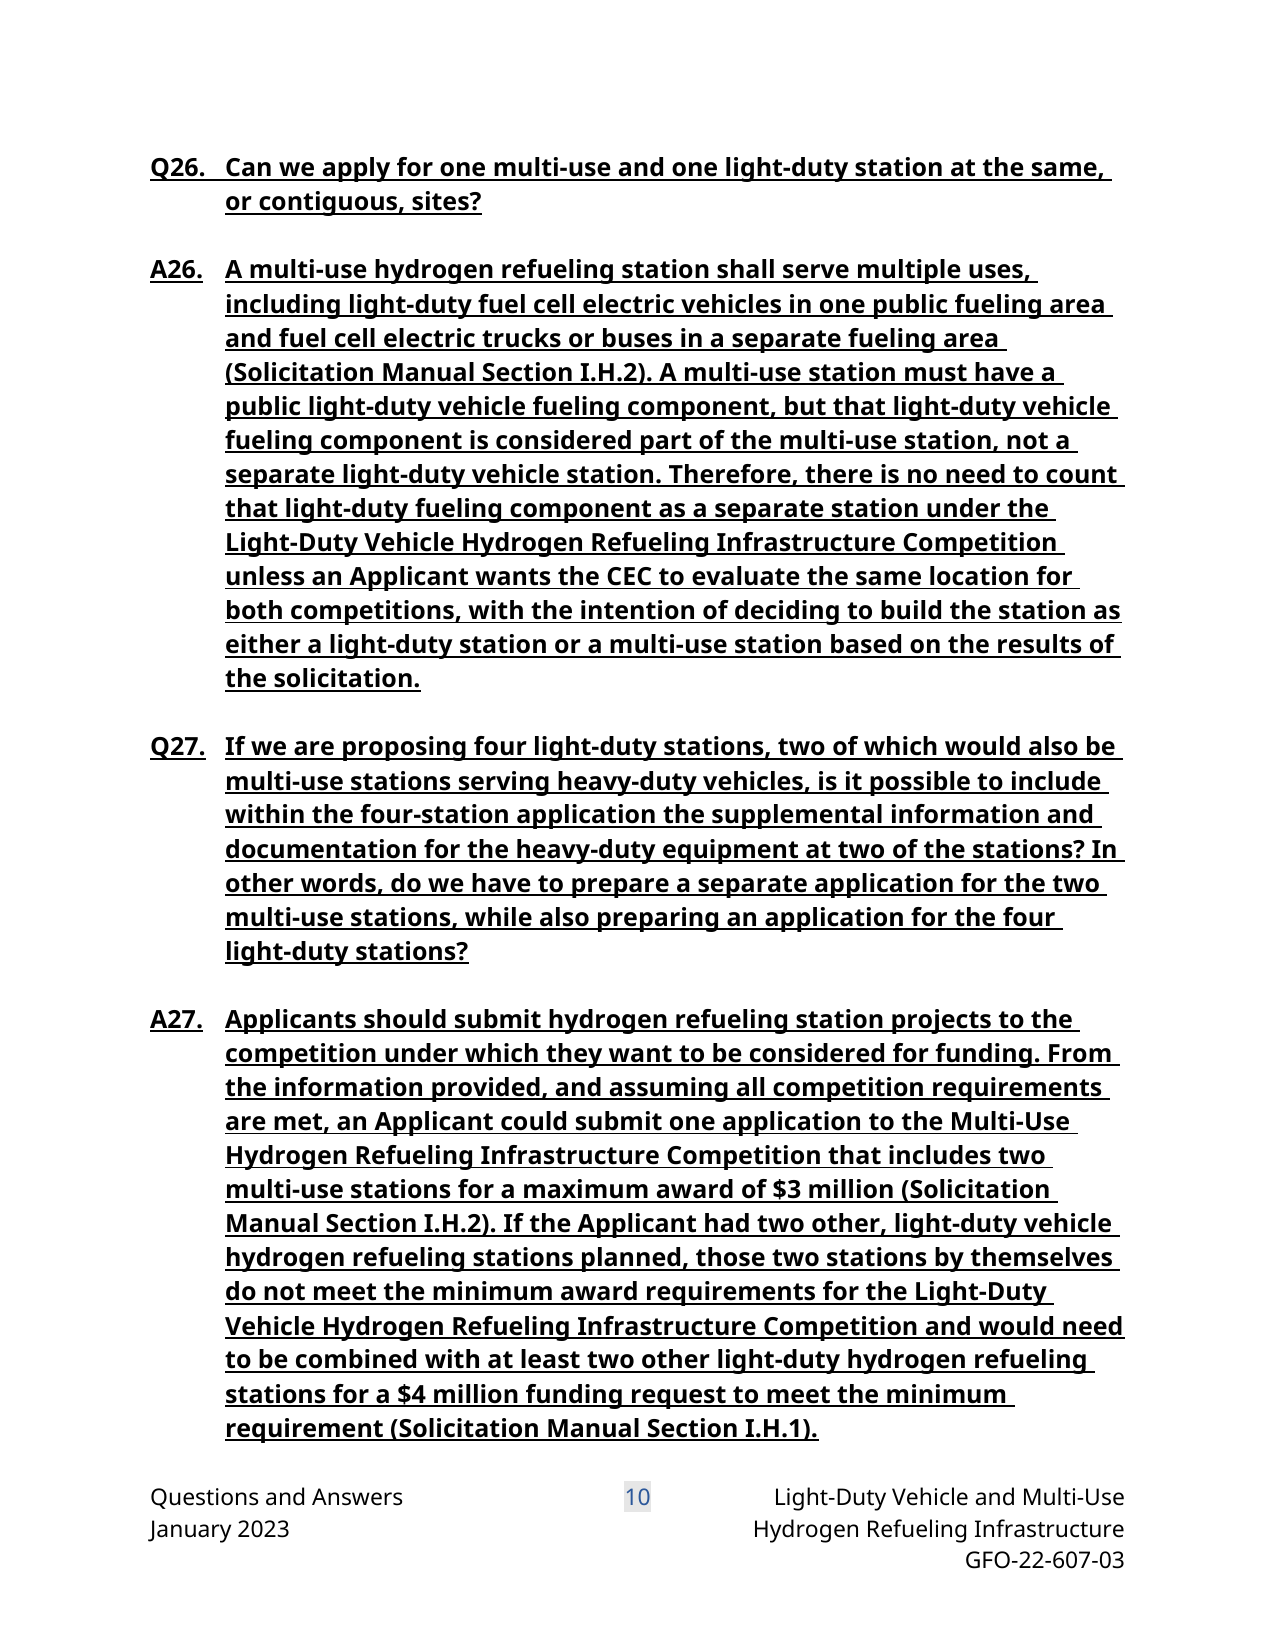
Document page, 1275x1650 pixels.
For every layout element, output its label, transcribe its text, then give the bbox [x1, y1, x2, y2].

text Q27. If we are proposing four light-duty stations, two of which would also be multi-use stations serving heavy-duty vehicles, is it possible to include within the four-station application the supplemental information and documentation for the heavy-duty equipment at two of the stations? In other words, do we have to prepare a separate application for the two multi-use stations, while also preparing an application for the four light-duty stations? [150, 729, 1125, 967]
text A26. A multi-use hydrogen refueling station shall serve multiple uses, including light-duty fuel cell electric vehicles in one public fueling area and fuel cell electric trucks or buses in a separate fueling area (Solicitation Manual Section I.H.2). A multi-use station must have a public light-duty vehicle fueling component, but that light-duty vehicle fueling component is considered part of the multi-use station, not a separate light-duty vehicle station. Therefore, there is no need to count that light-duty fueling component as a separate station under the Light-Duty Vehicle Hydrogen Refueling Infrastructure Competition unless an Applicant wants the CEC to evaluate the same location for both competitions, with the intention of deciding to build the station as either a light-duty station or a multi-use station based on the results of the solicitation. [150, 252, 1125, 695]
text A27. Applicants should submit hydrogen refueling station projects to the competition under which they want to be considered for funding. From the information provided, and assuming all competition requirements are met, an Applicant could submit one application to the Multi-Use Hydrogen Refueling Infrastructure Competition that includes two multi-use stations for a maximum award of $3 million (Solicitation Manual Section I.H.2). If the Applicant had two other, light-duty vehicle hydrogen refueling stations planned, those two stations by themselves do not meet the minimum award requirements for the Light-Duty Vehicle Hydrogen Refueling Infrastructure Competition and would need to be combined with at least two other light-duty hydrogen refueling stations for a $4 million funding request to meet the minimum requirement (Solicitation Manual Section I.H.1). [150, 1002, 1125, 1444]
text Q26. Can we apply for one multi-use and one light-duty station at the same, or contiguous, sites? [150, 150, 1125, 218]
